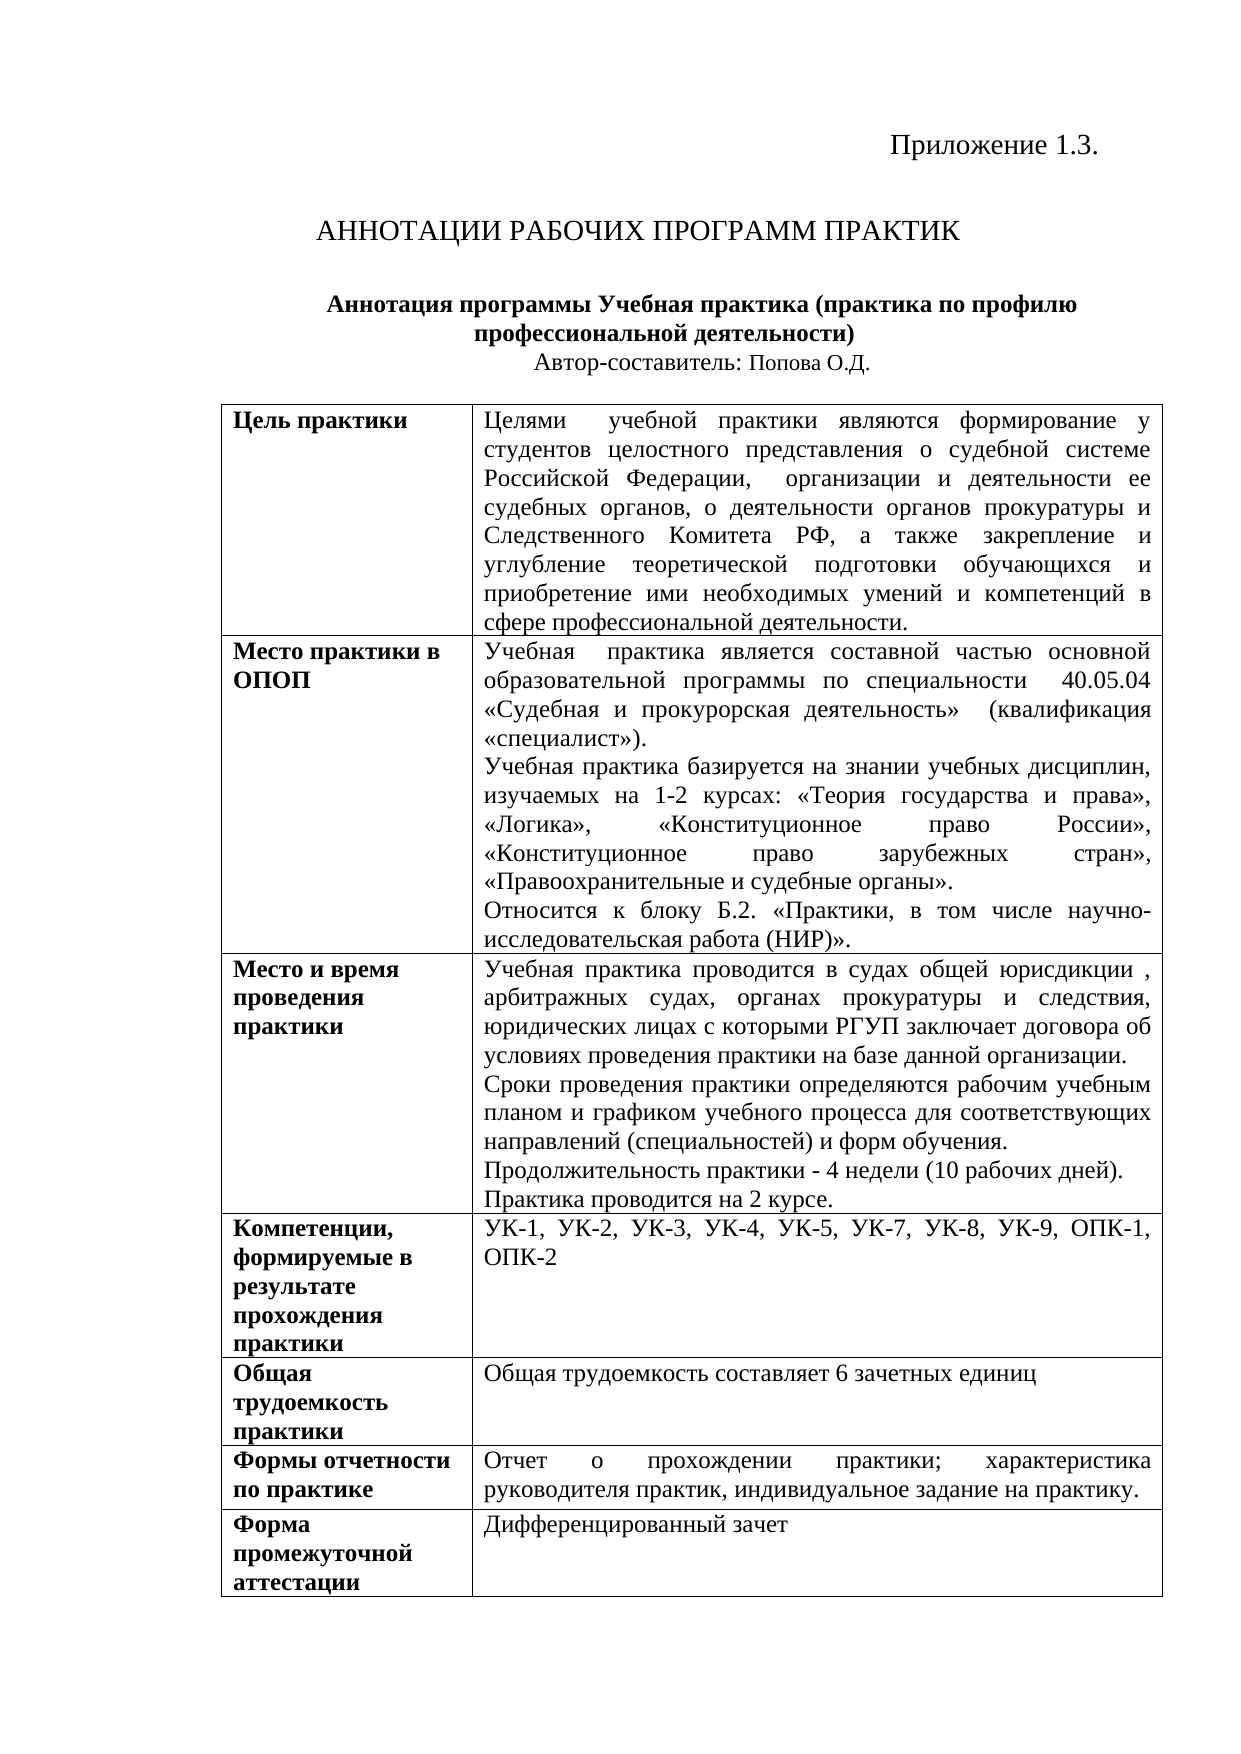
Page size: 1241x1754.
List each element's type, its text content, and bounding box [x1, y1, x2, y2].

table_cell Формы отчетности по практике [222, 1446, 472, 1508]
table_cell Учебная практика проводится в судах общей юрисдикции , арбитражных судах, органах прокуратуры и следствия, юридических лицах с которыми РГУП заключает договора об условиях проведения практики на базе данной организации. Сроки проведения практики определяются рабочим учебным планом и графиком учебного процесса для соответствующих направлений (специальностей) и форм обучения. Продолжительность практики - 4 недели (10 рабочих дней). Практика проводится на 2 курсе. [473, 954, 1162, 1212]
table_cell Учебная практика является составной частью основной образовательной программы по специальности 40.05.04 «Судебная и прокурорская деятельность» (квалификация «специалист»). Учебная практика базируется на знании учебных дисциплин, изучаемых на 1-2 курсах: «Теория государства и права», «Логика», «Конституционное право России», «Конституционное право зарубежных стран», «Правоохранительные и судебные органы». Относится к блоку Б.2. «Практики, в том числе научно-исследовательская работа (НИР)». [473, 636, 1162, 953]
table_cell Отчет о прохождении практики; характеристика руководителя практик, индивидуальное задание на практику. [473, 1446, 1162, 1508]
table_cell Общая трудоемкость практики [222, 1358, 472, 1444]
text АННОТАЦИИ РАБОЧИХ ПРОГРАММ ПРАКТИК [177, 213, 1099, 247]
table_header Целями учебной практики являются формирование у студентов целостного представления о судебной системе Российской Федерации, организации и деятельности ее судебных органов, о деятельности органов прокуратуры и Следственного Комитета РФ, а также закрепление и углубление теоретической подготовки обучающихся и приобретение ими необходимых умений и компетенций в сфере профессиональной деятельности. [908, 405, 1162, 635]
text Аннотация программы Учебная практика (практика по профилю профессиональной деятельности) [177, 289, 1152, 347]
table_cell Форма промежуточной аттестации [222, 1510, 472, 1596]
table_cell Дифференцированный зачет [473, 1510, 1162, 1596]
text Приложение 1.3. [177, 127, 1099, 161]
table_cell Общая трудоемкость составляет 6 зачетных единиц [473, 1358, 1162, 1444]
table_cell Компетенции, формируемые в результате прохождения практики [222, 1214, 472, 1357]
table_cell УК-1, УК-2, УК-3, УК-4, УК-5, УК-7, УК-8, УК-9, ОПК-1, ОПК-2 [473, 1214, 1162, 1357]
table_header Цель практики [222, 405, 472, 635]
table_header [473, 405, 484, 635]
text Автор-составитель: Попова О.Д. [177, 347, 1152, 376]
table_cell Место практики в ОПОП [222, 636, 472, 953]
table_cell Место и время проведения практики [222, 954, 472, 1212]
